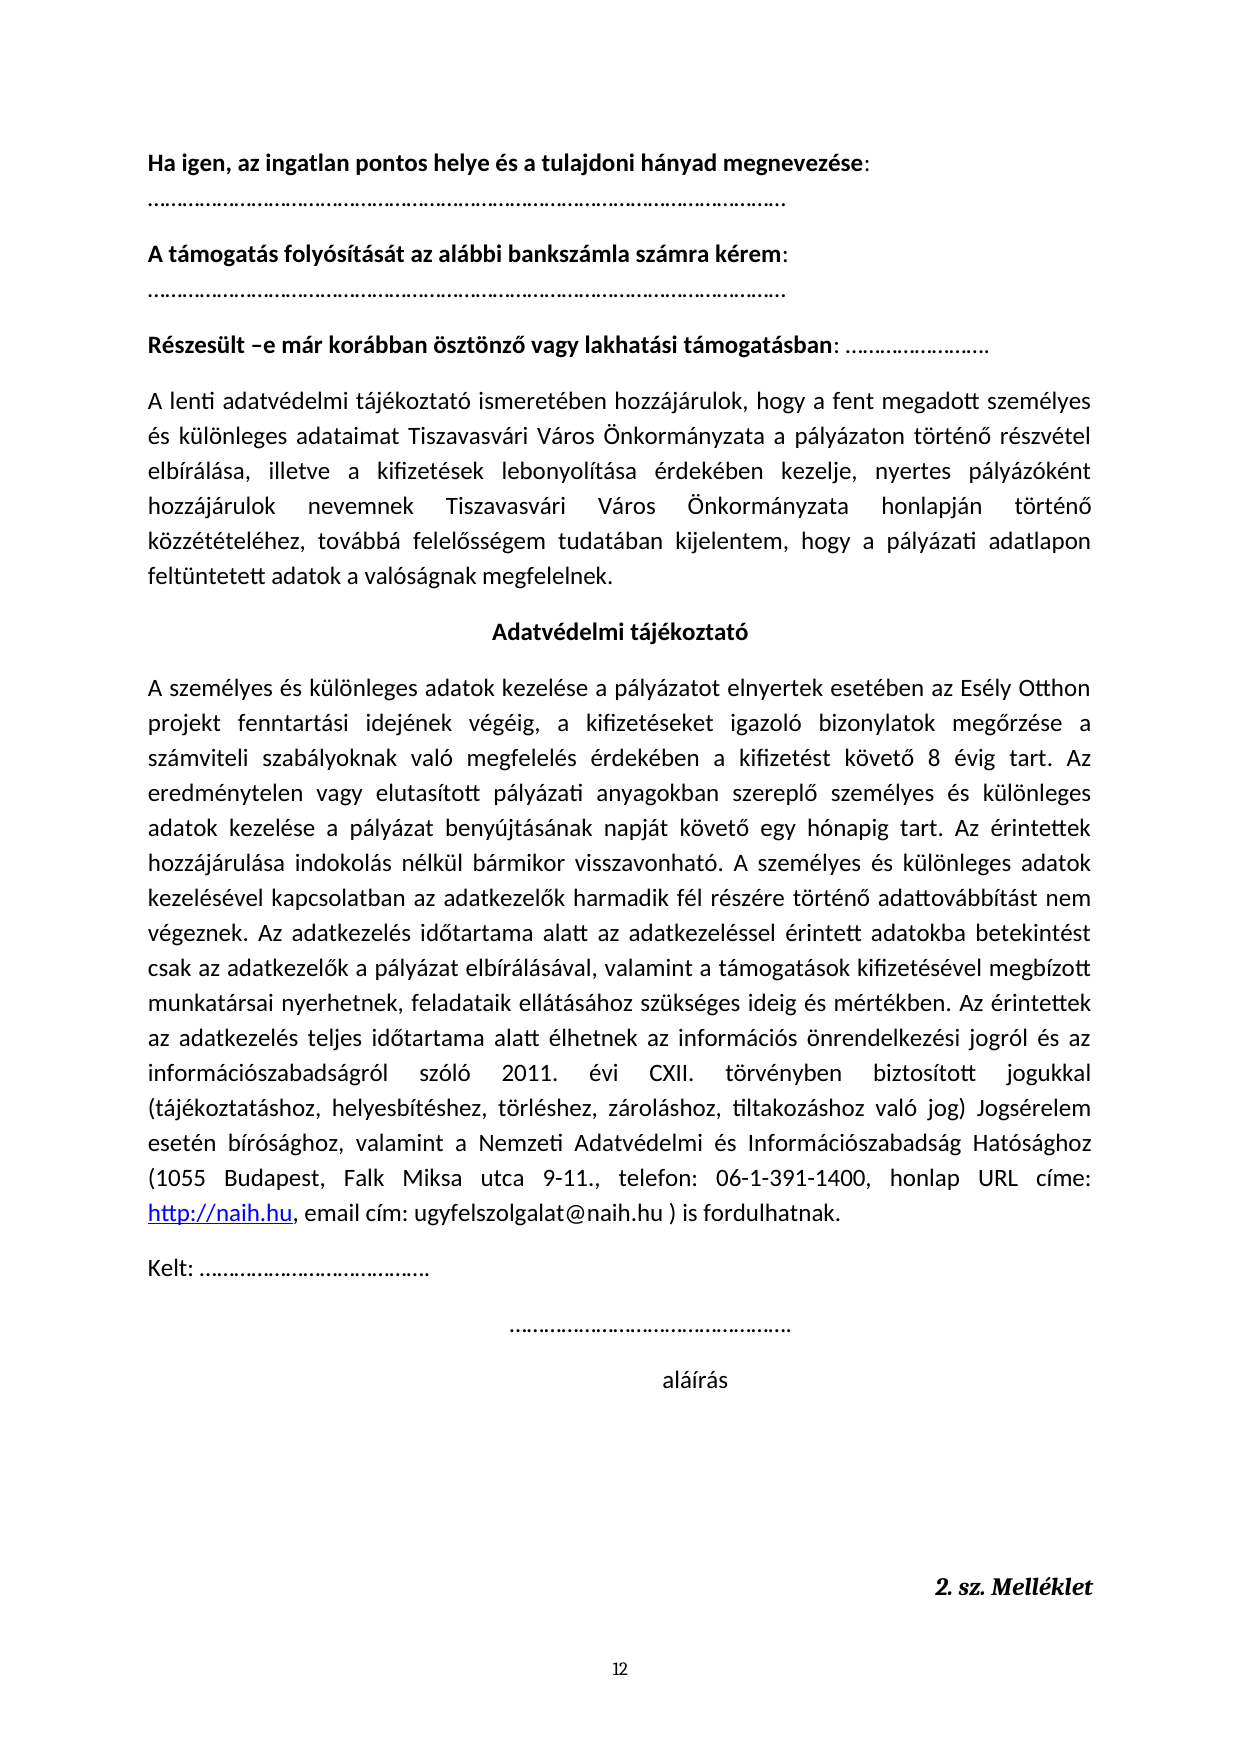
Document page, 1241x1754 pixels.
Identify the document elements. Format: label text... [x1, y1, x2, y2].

text A lenti adatvédelmi tájékoztató ismeretében hozzájárulok, hogy a fent megadott személyes és különleges adataimat Tiszavasvári Város Önkormányzata a pályázaton történő részvétel elbírálása, illetve a kifizetések lebonyolítása érdekében kezelje, nyertes pályázóként hozzájárulok nevemnek Tiszavasvári Város Önkormányzata honlapján történő közzétételéhez, továbbá felelősségem tudatában kijelentem, hogy a pályázati adatlapon feltüntetett adatok a valóságnak megfelelnek. [148, 385, 1093, 591]
text A támogatás folyósítását az alábbi bankszámla számra kérem: ………………………………………………………………………………………………… [148, 238, 1093, 304]
text Kelt: …………………………………. [148, 1253, 1093, 1283]
text …………………………………………. [148, 1308, 1093, 1339]
text Részesült –e már korábban ösztönző vagy lakhatási támogatásban: ……………………. [148, 329, 1093, 360]
text aláírás [148, 1364, 1093, 1395]
text Adatvédelmi tájékoztató [148, 616, 1093, 646]
text 2. sz. Melléklet [223, 1573, 1093, 1602]
text Ha igen, az ingatlan pontos helye és a tulajdoni hányad megnevezése: ………………………………………………………………………………………………… [148, 148, 1093, 213]
text A személyes és különleges adatok kezelése a pályázatot elnyertek esetében az Esély Otthon projekt fenntartási idejének végéig, a kifizetéseket igazoló bizonylatok megőrzése a számviteli szabályoknak való megfelelés érdekében a kifizetést követő 8 évig tart. Az eredménytelen vagy elutasított pályázati anyagokban szereplő személyes és különleges adatok kezelése a pályázat benyújtásának napját követő egy hónapig tart. Az érintettek hozzájárulása indokolás nélkül bármikor visszavonható. A személyes és különleges adatok kezelésével kapcsolatban az adatkezelők harmadik fél részére történő adattovábbítást nem végeznek. Az adatkezelés időtartama alatt az adatkezeléssel érintett adatokba betekintést csak az adatkezelők a pályázat elbírálásával, valamint a támogatások kifizetésével megbízott munkatársai nyerhetnek, feladataik ellátásához szükséges ideig és mértékben. Az érintettek az adatkezelés teljes időtartama alatt élhetnek az információs önrendelkezési jogról és az információszabadságról szóló 2011. évi CXII. törvényben biztosított jogukkal (tájékoztatáshoz, helyesbítéshez, törléshez, zároláshoz, tiltakozáshoz való jog) Jogsérelem esetén bírósághoz, valamint a Nemzeti Adatvédelmi és Információszabadság Hatósághoz (1055 Budapest, Falk Miksa utca 9-11., telefon: 06-1-391-1400, honlap URL címe: http://naih.hu, email cím: ugyfelszolgalat@naih.hu ) is fordulhatnak. [148, 672, 1093, 1227]
